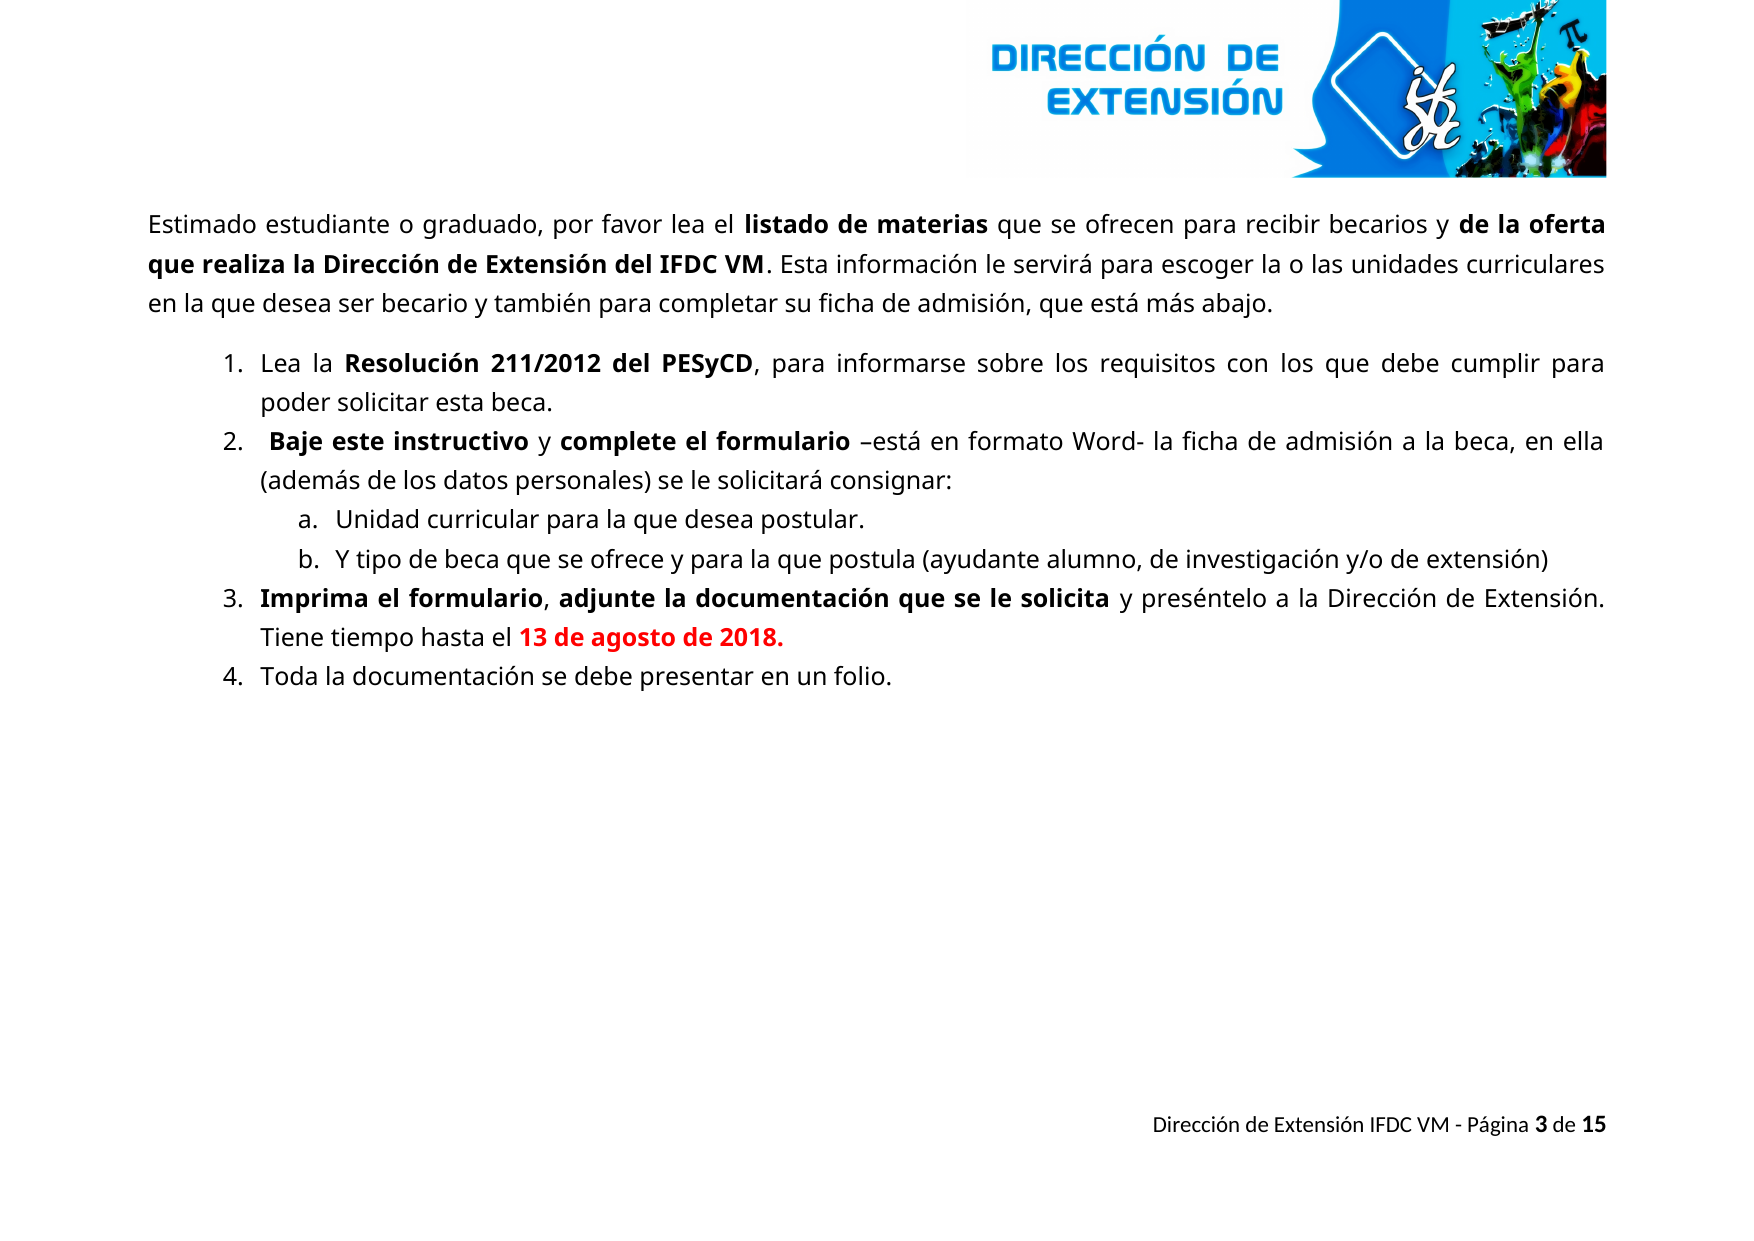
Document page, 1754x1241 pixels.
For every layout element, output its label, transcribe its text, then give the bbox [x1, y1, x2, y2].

picture [1578, 36, 1586, 41]
text Estimado estudiante o graduado, por favor lea el listado de materias que se ofrecen para recibir becarios y de la oferta que realiza la Dirección de Extensión del IFDC VM. Esta información le servirá para escoger la o las unidades curriculares en la que desea ser becario y también para completar su ficha de admisión, que está más abajo. [148, 207, 1606, 319]
list Unidad curricular para la que desea postular. [298, 502, 1606, 536]
list Toda la documentación se debe presentar en un folio. [223, 659, 1606, 693]
picture [1563, 21, 1577, 29]
list Y tipo de beca que se ofrece y para la que postula (ayudante alumno, de investigación y/o de extensión) [298, 541, 1606, 575]
list Lea la Resolución 211/2012 del PESyCD, para informarse sobre los requisitos con los que debe cumplir para poder solicitar esta beca. [223, 346, 1606, 419]
list Imprima el formulario, adjunte la documentación que se le solicita y preséntelo a la Dirección de Extensión. Tiene tiempo hasta el 13 de agosto de 2018. [223, 581, 1606, 654]
picture [1457, 0, 1607, 178]
picture [965, 0, 1459, 178]
list Baje este instructivo y complete el formulario –está en formato Word- la ficha de admisión a la beca, en ella (además de los datos personales) se le solicitará consignar: [223, 424, 1606, 497]
